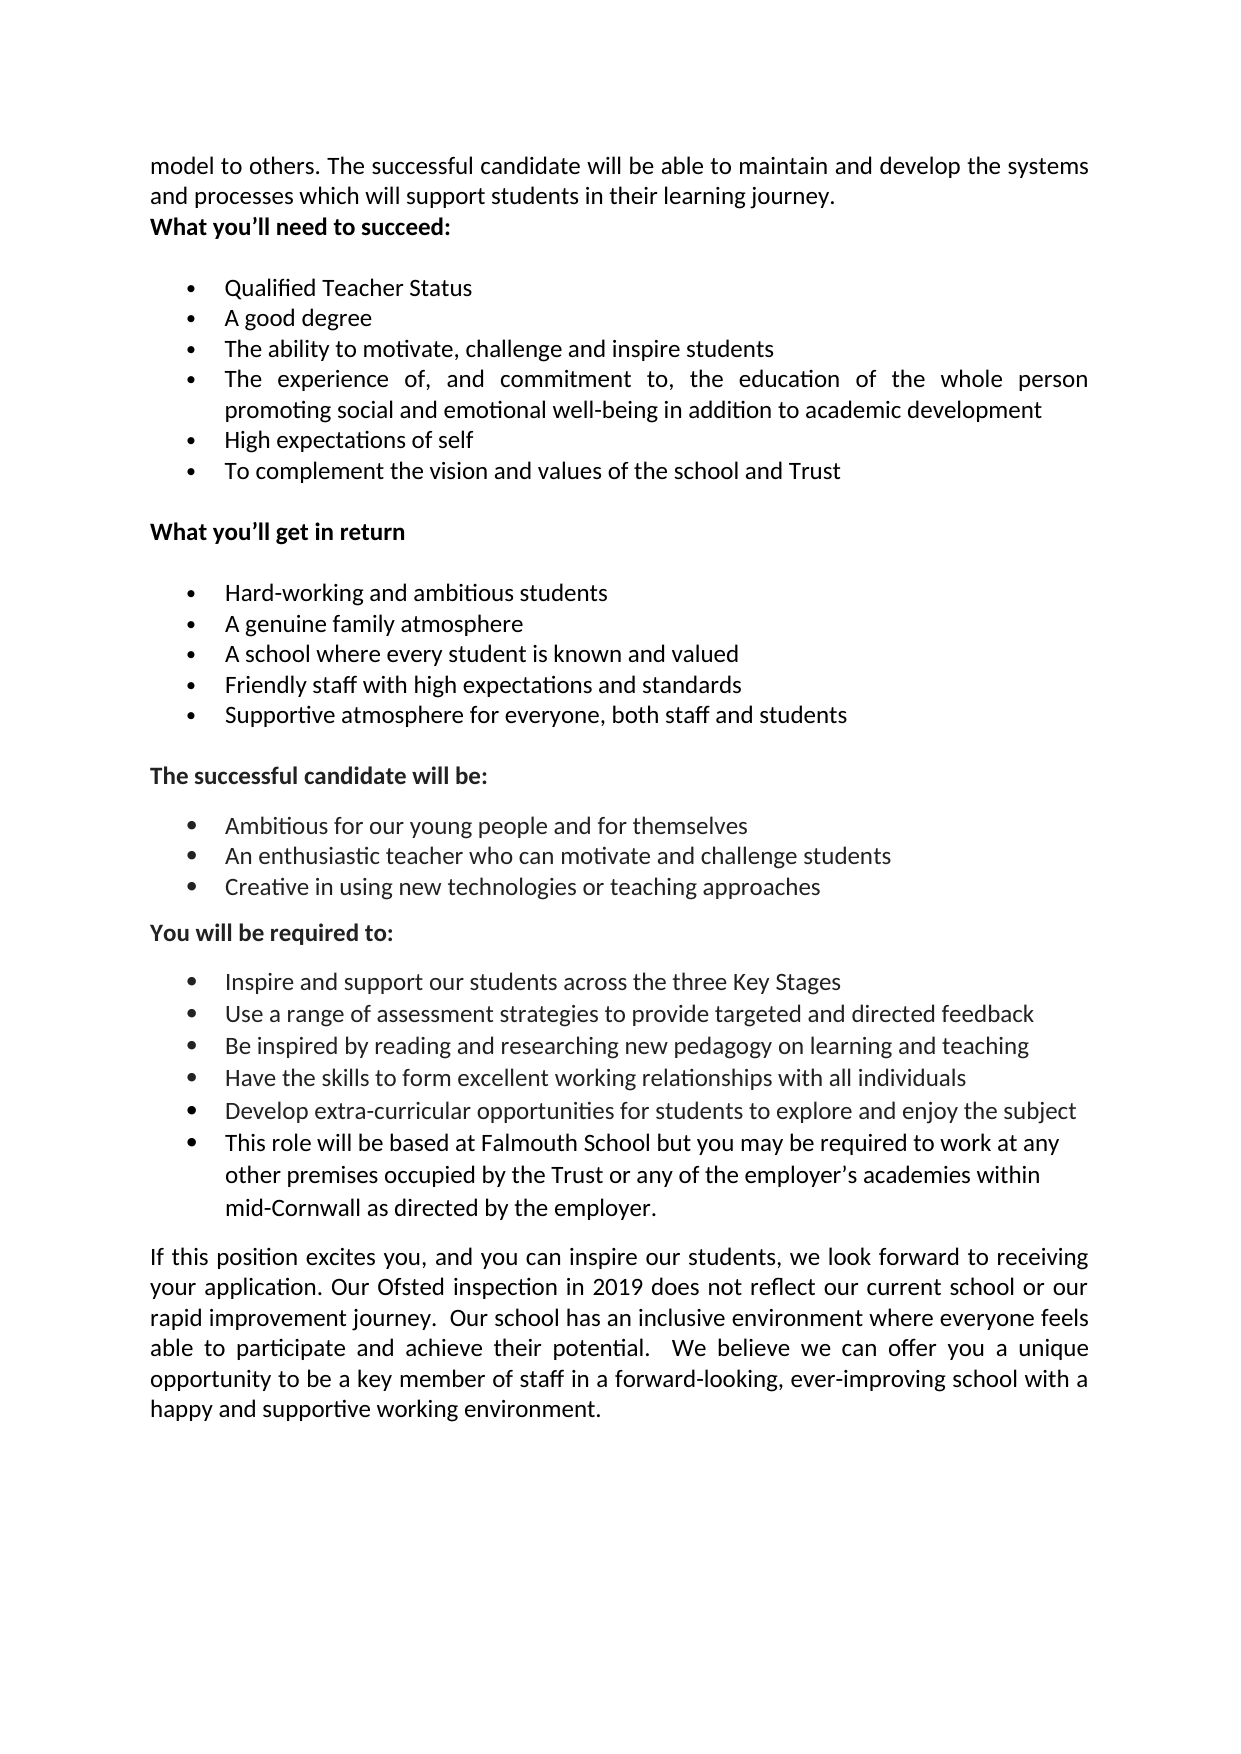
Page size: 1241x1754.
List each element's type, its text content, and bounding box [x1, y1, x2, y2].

list Use a range of assessment strategies to provide targeted and directed feedback [187, 998, 1090, 1028]
list Develop extra-curricular opportunities for students to explore and enjoy the subject [187, 1095, 1090, 1125]
list Friendly staff with high expectations and standards [187, 669, 1090, 699]
list Inspire and support our students across the three Key Stages [187, 966, 1090, 996]
list A school where every student is known and valued [187, 638, 1090, 669]
list To complement the vision and values of the school and Trust [187, 455, 1090, 486]
list This role will be based at Falmouth School but you may be required to work at any other premises occupied by the Trust or any of the employer’s academies within mid-Cornwall as directed by the employer. [187, 1127, 1090, 1222]
text The successful candidate will be: [150, 760, 1090, 791]
list The ability to motivate, challenge and inspire students [187, 333, 1090, 364]
list Ambitious for our young people and for themselves [187, 810, 1090, 841]
text What you’ll need to succeed: [150, 211, 1090, 242]
list Be inspired by reading and researching new pedagogy on learning and teaching [187, 1030, 1090, 1061]
list Hard-working and ambitious students [187, 577, 1090, 608]
list Creative in using new technologies or teaching approaches [187, 871, 1090, 902]
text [150, 150, 1090, 211]
list The experience of, and commitment to, the education of the whole person promoting social and emotional well-being in addition to academic development [187, 364, 1090, 425]
list Supportive atmosphere for everyone, both staff and students [187, 699, 1090, 730]
list Qualified Teacher Status [187, 272, 1090, 303]
list Have the skills to form excellent working relationships with all individuals [187, 1063, 1090, 1093]
text If this position excites you, and you can inspire our students, we look forward to receiving your application. Our Ofsted inspection in 2019 does not reflect our current school or our rapid improvement journey. Our school has an inclusive environment where everyone feels able to participate and achieve their potential. We believe we can offer you a unique opportunity to be a key member of staff in a forward-looking, ever-improving school with a happy and supportive working environment. [150, 1241, 1090, 1424]
list High expectations of self [187, 425, 1090, 455]
list A good degree [187, 303, 1090, 333]
text What you’ll get in return [150, 516, 1090, 547]
list An enthusiastic teacher who can motivate and challenge students [187, 841, 1090, 871]
list A genuine family atmosphere [187, 608, 1090, 638]
text You will be required to: [150, 917, 1090, 948]
